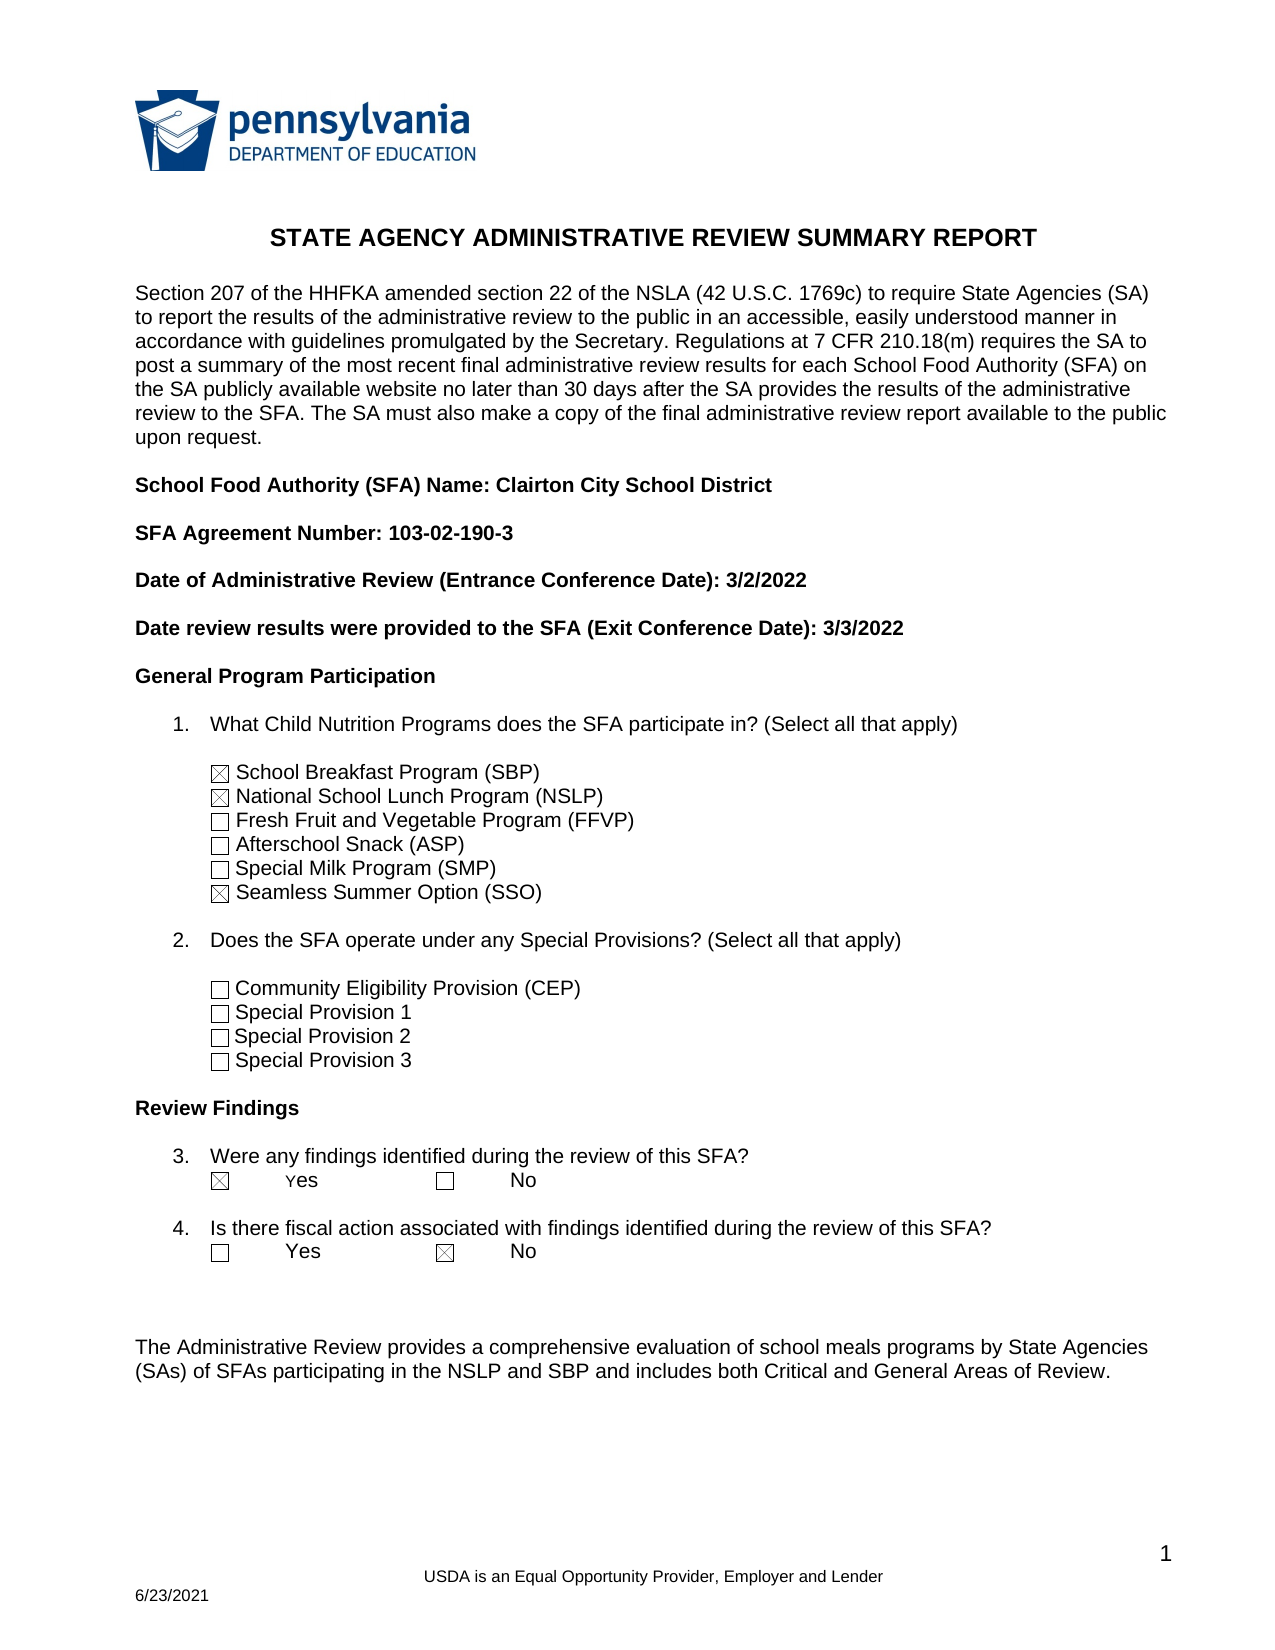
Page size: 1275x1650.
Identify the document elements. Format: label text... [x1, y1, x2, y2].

list Does the SFA operate under any Special Provisions? (Select all that apply) [172, 928, 1172, 952]
text Special Provision 1 [210, 1000, 1172, 1024]
text SFA Agreement Number: 103-02-190-3 [135, 520, 1172, 544]
picture [135, 90, 478, 171]
text Date of Administrative Review (Entrance Conference Date): 3/2/2022 [135, 568, 1172, 592]
text Section 207 of the HHFKA amended section 22 of the NSLA (42 U.S.C. 1769c) to require State Agencies (SA) to report the results of the administrative review to the public in an accessible, easily understood manner in accordance with guidelines promulgated by the Secretary. Regulations at 7 CFR 210.18(m) requires the SA to post a summary of the most recent final administrative review results for each School Food Authority (SFA) on the SA publicly available website no later than 30 days after the SA provides the results of the administrative review to the SFA. The SA must also make a copy of the final administrative review report available to the public upon request. [135, 281, 1172, 448]
text Special Provision 3 [210, 1048, 1172, 1072]
text Community Eligibility Provision (CEP) [210, 976, 1172, 1000]
text Seamless Summer Option (SSO) [135, 880, 1172, 904]
text General Program Participation [135, 664, 1172, 688]
text Review Findings [135, 1096, 1172, 1119]
text Yes No [135, 1167, 1172, 1191]
text National School Lunch Program (NSLP) [210, 784, 1172, 808]
text STATE AGENCY ADMINISTRATIVE REVIEW SUMMARY REPORT [135, 223, 1172, 252]
text Fresh Fruit and Vegetable Program (FFVP) [135, 808, 1172, 832]
text Special Provision 2 [210, 1024, 1172, 1048]
text Yes No [172, 1239, 1172, 1263]
text The Administrative Review provides a comprehensive evaluation of school meals programs by State Agencies (SAs) of SFAs participating in the NSLP and SBP and includes both Critical and General Areas of Review. [135, 1335, 1172, 1383]
list Is there fiscal action associated with findings identified during the review of this SFA? [172, 1215, 1172, 1239]
text Special Milk Program (SMP) [135, 856, 1172, 880]
list What Child Nutrition Programs does the SFA participate in? (Select all that apply) [172, 712, 1172, 736]
text School Breakfast Program (SBP) [135, 760, 1172, 784]
text Afterschool Snack (ASP) [135, 832, 1172, 856]
text School Food Authority (SFA) Name: Clairton City School District [135, 472, 1172, 496]
text Date review results were provided to the SFA (Exit Conference Date): 3/3/2022 [135, 616, 1172, 640]
list Were any findings identified during the review of this SFA? [172, 1143, 1172, 1167]
